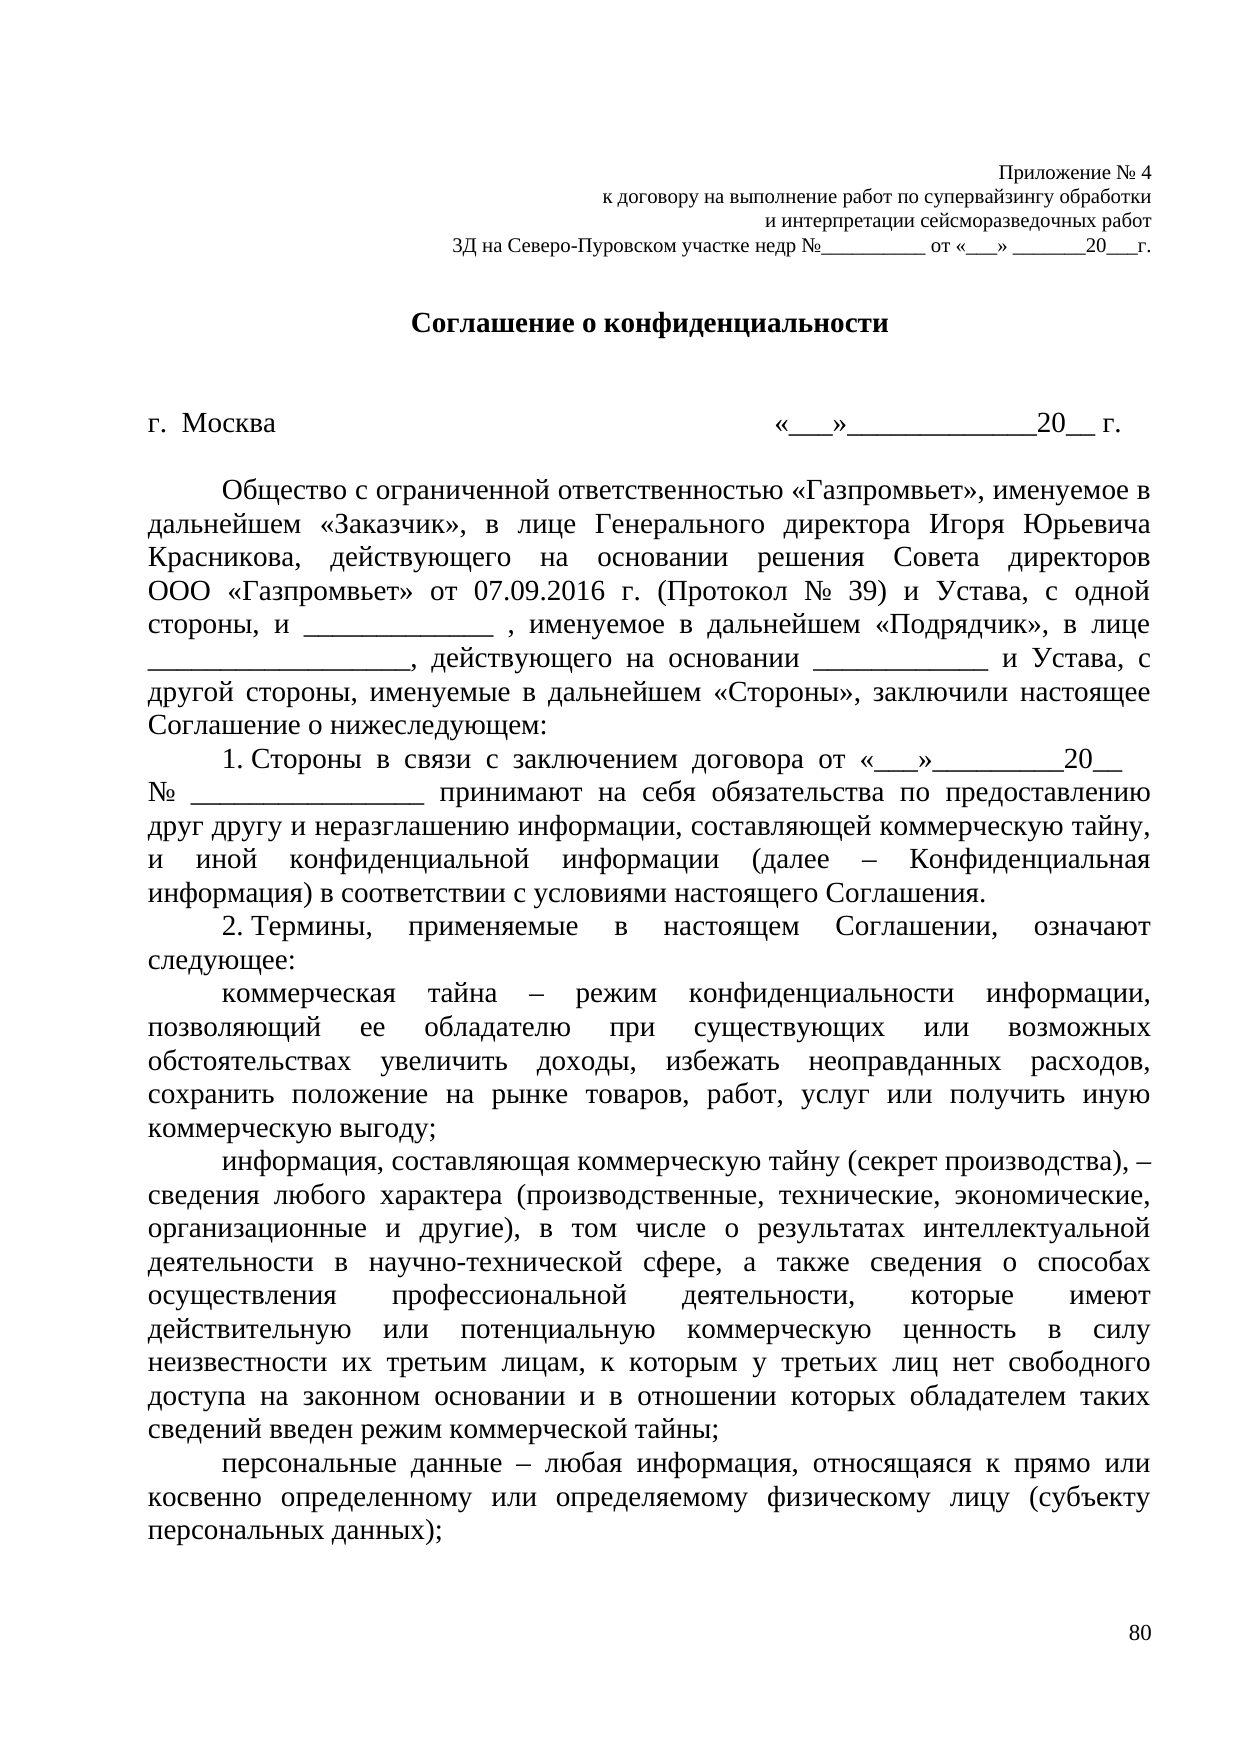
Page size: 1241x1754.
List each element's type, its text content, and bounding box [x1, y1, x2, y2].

text 1. Стороны в связи с заключением договора от «___»_________20__ № ________________ принимают на себя обязательства по предоставлению друг другу и неразглашению информации, составляющей коммерческую тайну, и иной конфиденциальной информации (далее – Конфиденциальная информация) в соответствии с условиями настоящего Соглашения. [148, 741, 1152, 908]
text 3Д на Северо-Пуровском участке недр №__________ от «___» _______20___г. [148, 232, 1152, 257]
text персональные данные – любая информация, относящаяся к прямо или косвенно определенному или определяемому физическому лицу (субъекту персональных данных); [148, 1445, 1152, 1546]
text коммерческая тайна – режим конфиденциальности информации, позволяющий ее обладателю при существующих или возможных обстоятельствах увеличить доходы, избежать неоправданных расходов, сохранить положение на рынке товаров, работ, услуг или получить иную коммерческую выгоду; [148, 976, 1152, 1143]
text и интерпретации сейсморазведочных работ [148, 208, 1152, 232]
text Cоглашение о конфиденциальности [148, 305, 1152, 338]
text Приложение № 4 [148, 160, 1152, 184]
text 2. Термины, применяемые в настоящем Соглашении, означают следующее: [148, 908, 1152, 976]
text к договору на выполнение работ по супервайзингу обработки [148, 184, 1152, 208]
text информация, составляющая коммерческую тайну (секрет производства), – сведения любого характера (производственные, технические, экономические, организационные и другие), в том числе о результатах интеллектуальной деятельности в научно-технической сфере, а также сведения о способах осуществления профессиональной деятельности, которые имеют действительную или потенциальную коммерческую ценность в силу неизвестности их третьим лицам, к которым у третьих лиц нет свободного доступа на законном основании и в отношении которых обладателем таких сведений введен режим коммерческой тайны; [148, 1143, 1152, 1445]
text Общество с ограниченной ответственностью «Газпромвьет», именуемое в дальнейшем «Заказчик», в лице Генерального директора Игоря Юрьевича Красникова, действующего на основании решения Совета директоров ООО «Газпромвьет» от 07.09.2016 г. (Протокол № 39) и Устава, с одной стороны, и _____________ , именуемое в дальнейшем «Подрядчик», в лице __________________, действующего на основании ____________ и Устава, с другой стороны, именуемые в дальнейшем «Стороны», заключили настоящее Соглашение о нижеследующем: [148, 472, 1152, 741]
text г. Москва «___»_____________20__ г. [148, 405, 1152, 439]
